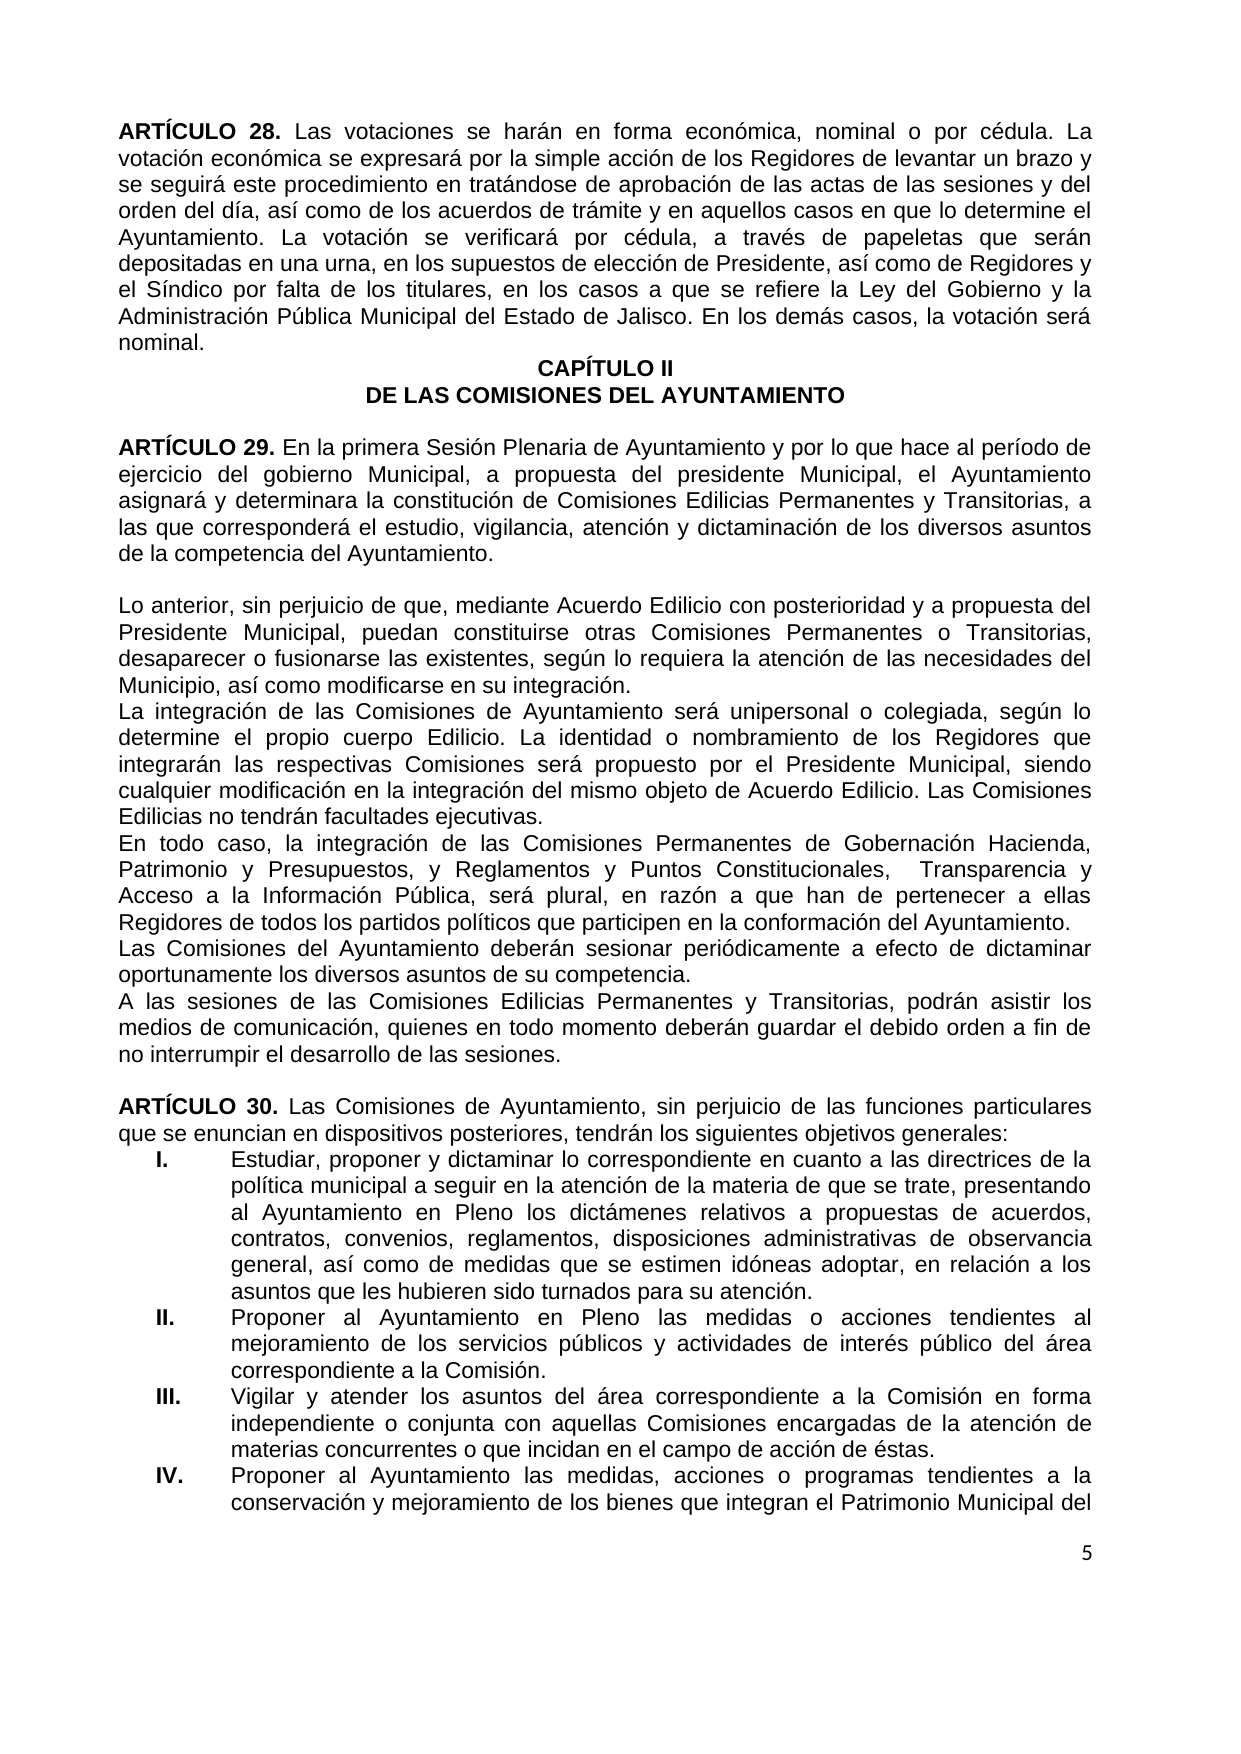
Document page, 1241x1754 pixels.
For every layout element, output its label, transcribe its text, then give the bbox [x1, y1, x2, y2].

text Lo anterior, sin perjuicio de que, mediante Acuerdo Edilicio con posterioridad y a propuesta del Presidente Municipal, puedan constituirse otras Comisiones Permanentes o Transitorias, desaparecer o fusionarse las existentes, según lo requiera la atención de las necesidades del Municipio, así como modificarse en su integración. [118, 592, 1092, 698]
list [156, 1462, 1092, 1515]
list Estudiar, proponer y dictaminar lo correspondiente en cuanto a las directrices de la política municipal a seguir en la atención de la materia de que se trate, presentando al Ayuntamiento en Pleno los dictámenes relativos a propuestas de acuerdos, contratos, convenios, reglamentos, disposiciones administrativas de observancia general, así como de medidas que se estimen idóneas adoptar, en relación a los asuntos que les hubieren sido turnados para su atención. [156, 1146, 1092, 1304]
text ARTÍCULO 29. En la primera Sesión Plenaria de Ayuntamiento y por lo que hace al período de ejercicio del gobierno Municipal, a propuesta del presidente Municipal, el Ayuntamiento asignará y determinara la constitución de Comisiones Edilicias Permanentes y Transitorias, a las que corresponderá el estudio, vigilancia, atención y dictaminación de los diversos asuntos de la competencia del Ayuntamiento. [118, 434, 1092, 566]
text DE LAS COMISIONES DEL AYUNTAMIENTO [118, 382, 1092, 408]
text Las Comisiones del Ayuntamiento deberán sesionar periódicamente a efecto de dictaminar oportunamente los diversos asuntos de su competencia. [118, 935, 1092, 988]
list Vigilar y atender los asuntos del área correspondiente a la Comisión en forma independiente o conjunta con aquellas Comisiones encargadas de la atención de materias concurrentes o que incidan en el campo de acción de éstas. [156, 1383, 1092, 1462]
text ARTÍCULO 28. Las votaciones se harán en forma económica, nominal o por cédula. La votación económica se expresará por la simple acción de los Regidores de levantar un brazo y se seguirá este procedimiento en tratándose de aprobación de las actas de las sesiones y del orden del día, así como de los acuerdos de trámite y en aquellos casos en que lo determine el Ayuntamiento. La votación se verificará por cédula, a través de papeletas que serán depositadas en una urna, en los supuestos de elección de Presidente, así como de Regidores y el Síndico por falta de los titulares, en los casos a que se refiere la Ley del Gobierno y la Administración Pública Municipal del Estado de Jalisco. En los demás casos, la votación será nominal. [118, 118, 1092, 355]
text La integración de las Comisiones de Ayuntamiento será unipersonal o colegiada, según lo determine el propio cuerpo Edilicio. La identidad o nombramiento de los Regidores que integrarán las respectivas Comisiones será propuesto por el Presidente Municipal, siendo cualquier modificación en la integración del mismo objeto de Acuerdo Edilicio. Las Comisiones Edilicias no tendrán facultades ejecutivas. [118, 698, 1092, 830]
list Proponer al Ayuntamiento en Pleno las medidas o acciones tendientes al mejoramiento de los servicios públicos y actividades de interés público del área correspondiente a la Comisión. [156, 1304, 1092, 1383]
text CAPÍTULO II [118, 355, 1092, 382]
text En todo caso, la integración de las Comisiones Permanentes de Gobernación Hacienda, Patrimonio y Presupuestos, y Reglamentos y Puntos Constitucionales, Transparencia y Acceso a la Información Pública, será plural, en razón a que han de pertenecer a ellas Regidores de todos los partidos políticos que participen en la conformación del Ayuntamiento. [118, 830, 1092, 935]
text A las sesiones de las Comisiones Edilicias Permanentes y Transitorias, podrán asistir los medios de comunicación, quienes en todo momento deberán guardar el debido orden a fin de no interrumpir el desarrollo de las sesiones. [118, 988, 1092, 1067]
text ARTÍCULO 30. Las Comisiones de Ayuntamiento, sin perjuicio de las funciones particulares que se enuncian en dispositivos posteriores, tendrán los siguientes objetivos generales: [118, 1093, 1092, 1146]
